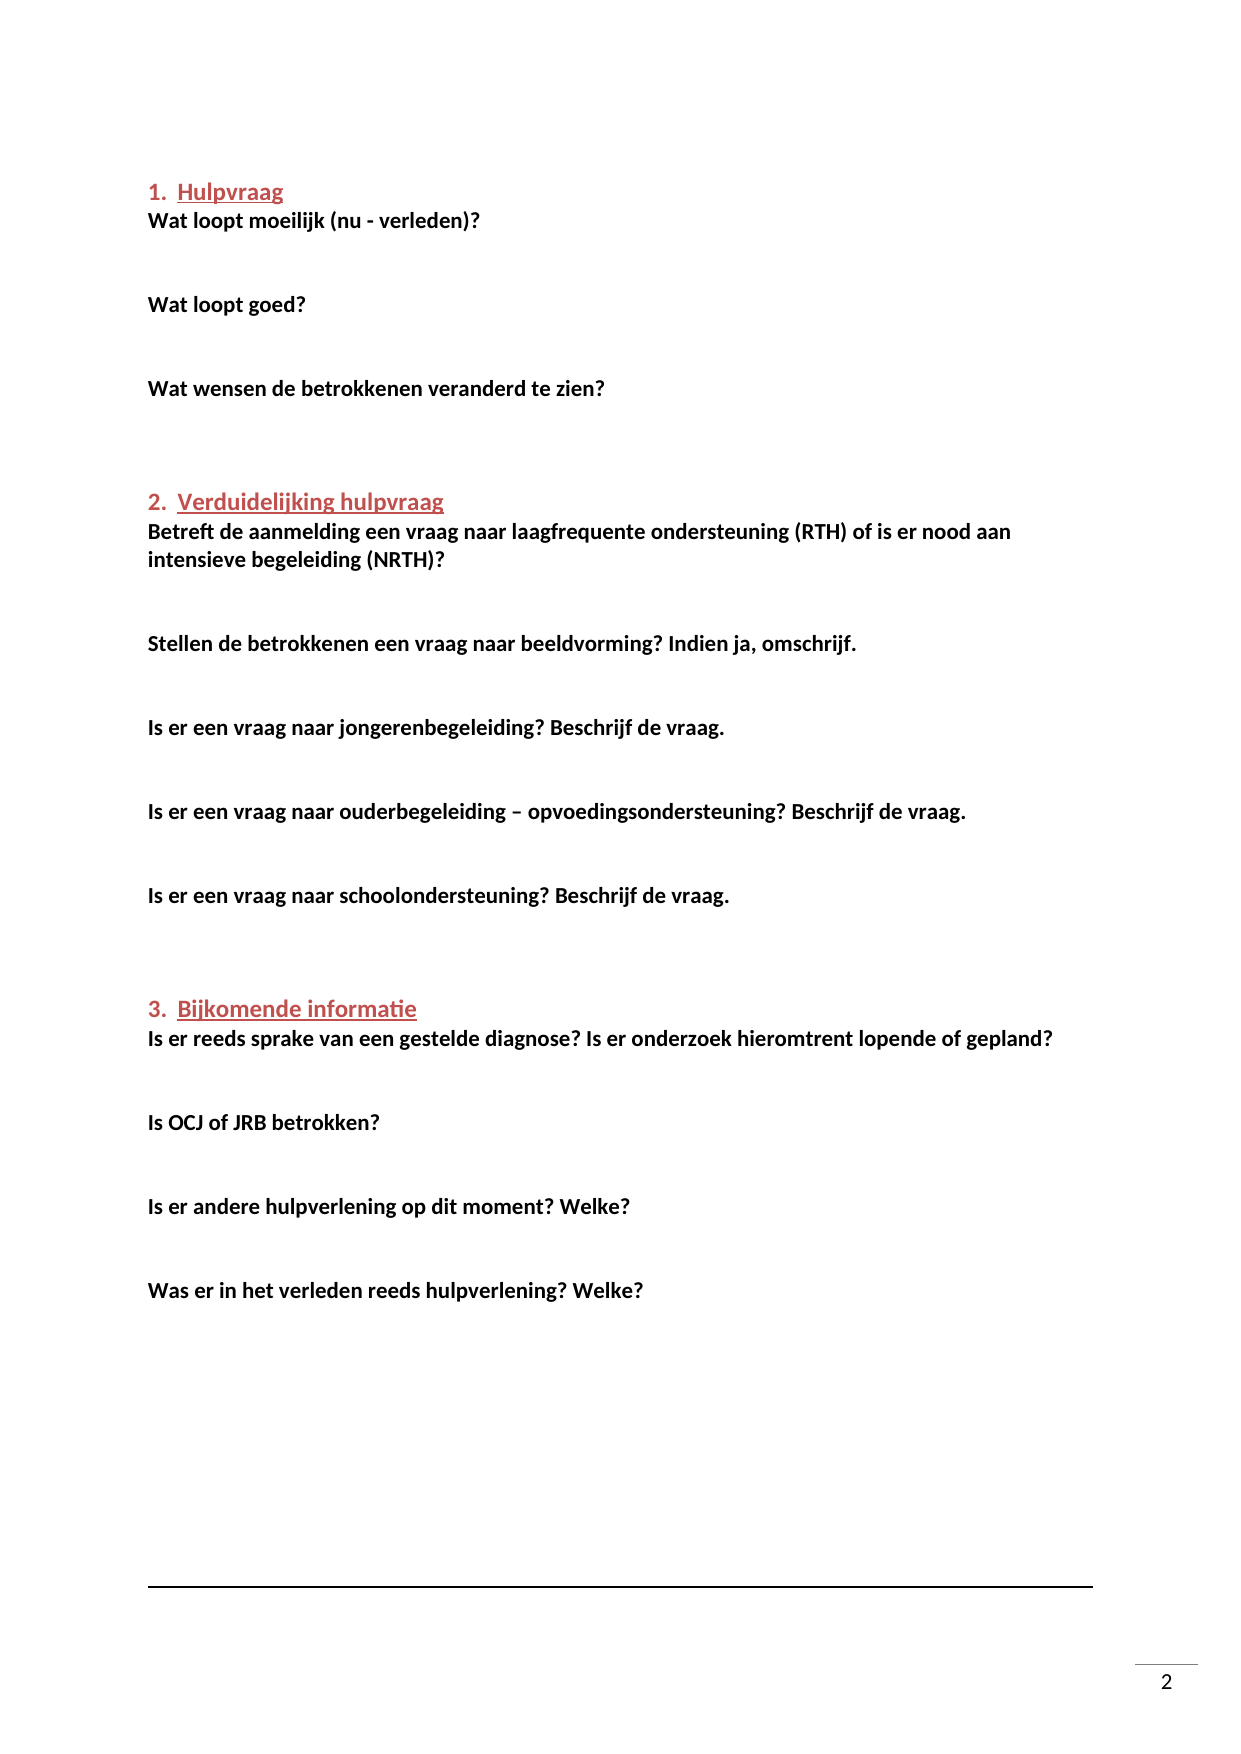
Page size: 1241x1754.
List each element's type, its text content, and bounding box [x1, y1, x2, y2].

text Wat wensen de betrokkenen veranderd te zien? [148, 374, 1093, 402]
text Is er een vraag naar schoolondersteuning? Beschrijf de vraag. [148, 881, 1093, 909]
text Stellen de betrokkenen een vraag naar beeldvorming? Indien ja, omschrijf. [148, 629, 1093, 657]
list Verduidelijking hulpvraag [148, 486, 1093, 517]
text Was er in het verleden reeds hulpverlening? Welke? [148, 1276, 1093, 1304]
text Is er reeds sprake van een gestelde diagnose? Is er onderzoek hieromtrent lopende of gepland? [148, 1024, 1093, 1052]
text Is OCJ of JRB betrokken? [148, 1108, 1093, 1136]
list Bijkomende informatie [148, 993, 1093, 1024]
text Is er een vraag naar jongerenbegeleiding? Beschrijf de vraag. [148, 713, 1093, 741]
text Is er een vraag naar ouderbegeleiding – opvoedingsondersteuning? Beschrijf de vraag. [148, 797, 1093, 825]
text Wat loopt moeilijk (nu - verleden)? [148, 206, 1093, 234]
list Hulpvraag [148, 176, 1093, 206]
text Betreft de aanmelding een vraag naar laagfrequente ondersteuning (RTH) of is er nood aan intensieve begeleiding (NRTH)? [148, 517, 1093, 573]
text Is er andere hulpverlening op dit moment? Welke? [148, 1192, 1093, 1220]
text Wat loopt goed? [148, 290, 1093, 318]
